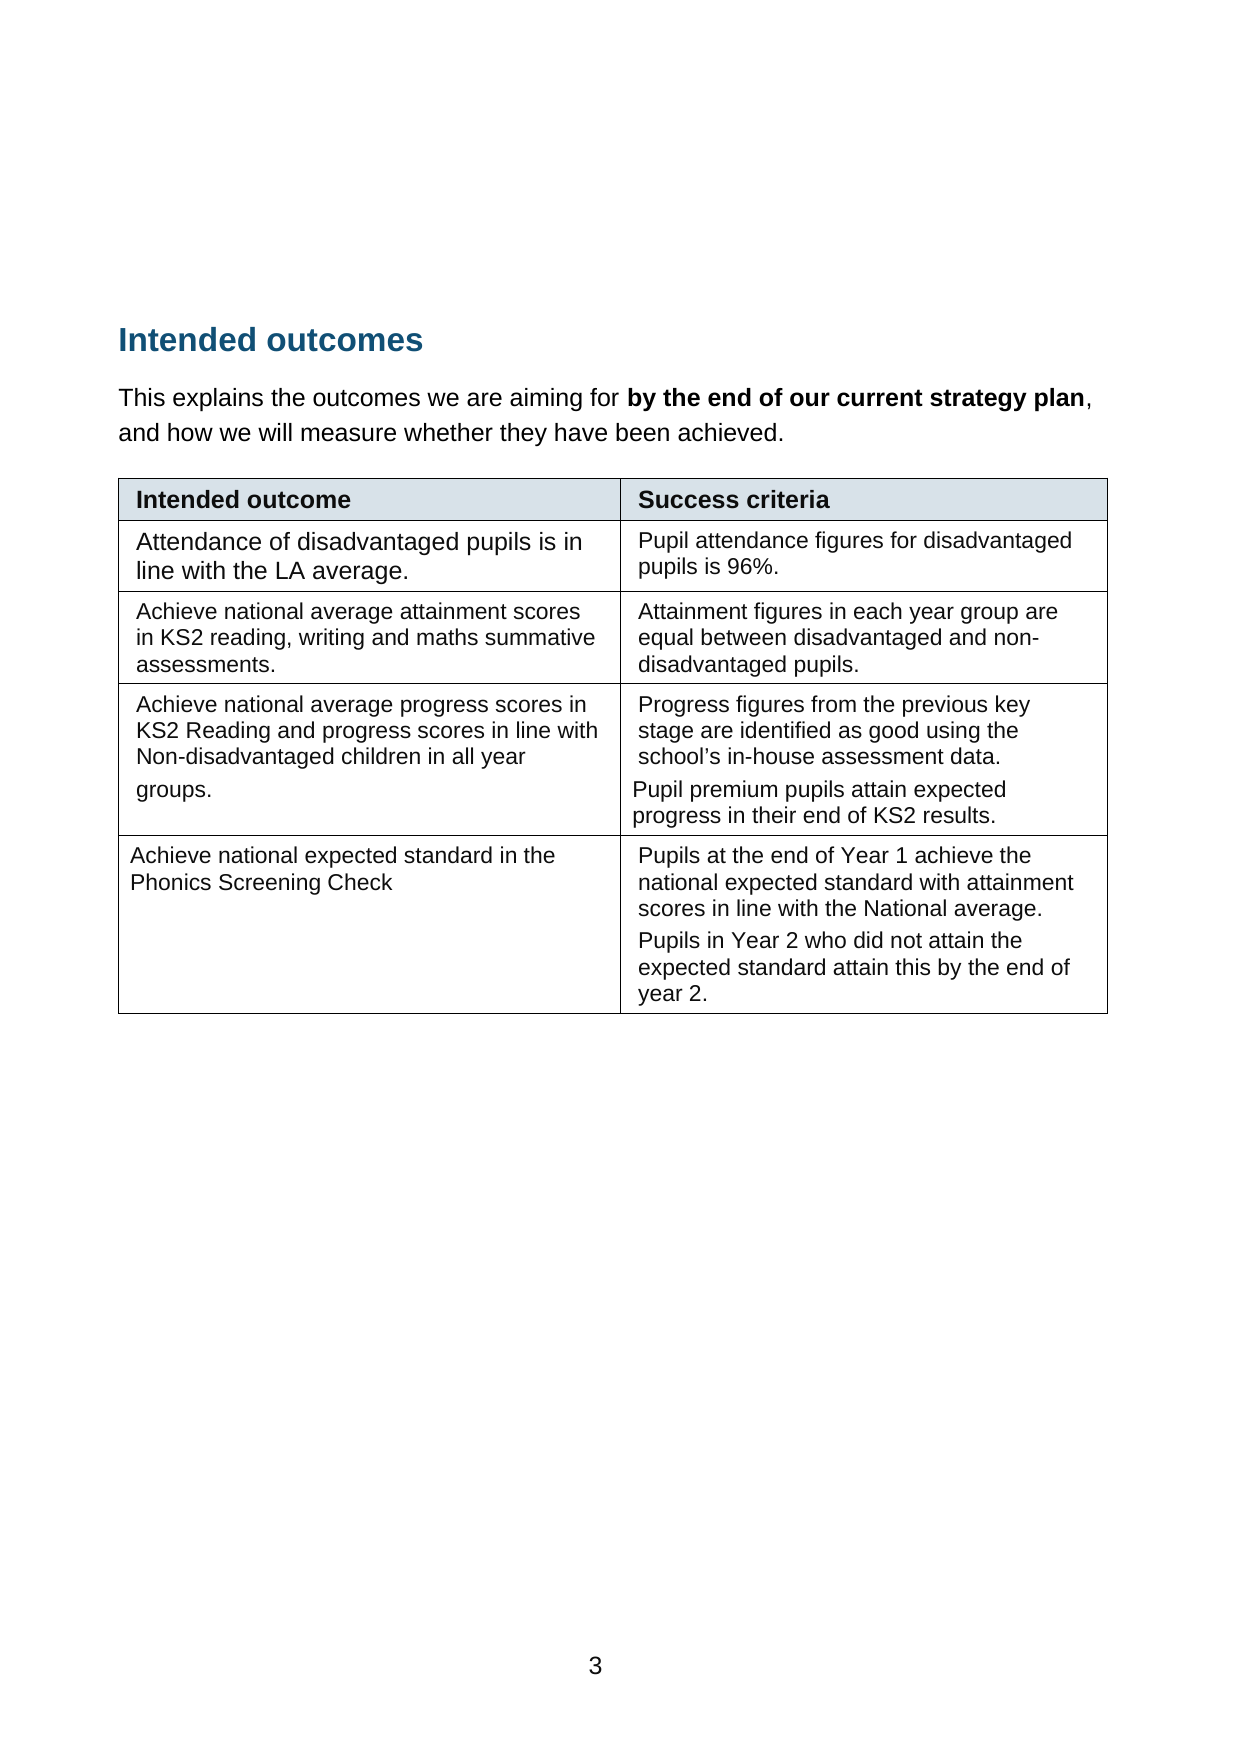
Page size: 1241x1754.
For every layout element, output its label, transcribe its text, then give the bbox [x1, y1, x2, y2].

table_cell Achieve national average progress scores in KS2 Reading and progress scores in line with Non-disadvantaged children in all year groups. [119, 684, 620, 835]
table_cell Pupils at the end of Year 1 achieve the national expected standard with attainment scores in line with the National average. Pupils in Year 2 who did not attain the expected standard attain this by the end of year 2. [621, 836, 1107, 1013]
table_cell Pupil attendance figures for disadvantaged pupils is 96%. [621, 521, 1107, 591]
table_cell Attainment figures in each year group are equal between disadvantaged and non-disadvantaged pupils. [621, 592, 1107, 683]
subtitle Intended outcomes [118, 320, 1107, 358]
table_cell Progress figures from the previous key stage are identified as good using the school’s in-house assessment data. Pupil premium pupils attain expected progress in their end of KS2 results. [621, 684, 1107, 835]
table_header Success criteria [621, 479, 1107, 520]
table_cell Achieve national average attainment scores in KS2 reading, writing and maths summative assessments. [119, 592, 620, 683]
table_header Intended outcome [119, 479, 620, 520]
text This explains the outcomes we are aiming for by the end of our current strategy plan, and how we will measure whether they have been achieved. [118, 383, 1107, 447]
table_cell Attendance of disadvantaged pupils is in line with the LA average. [119, 521, 620, 591]
table_cell Achieve national expected standard in the Phonics Screening Check [119, 836, 620, 1013]
